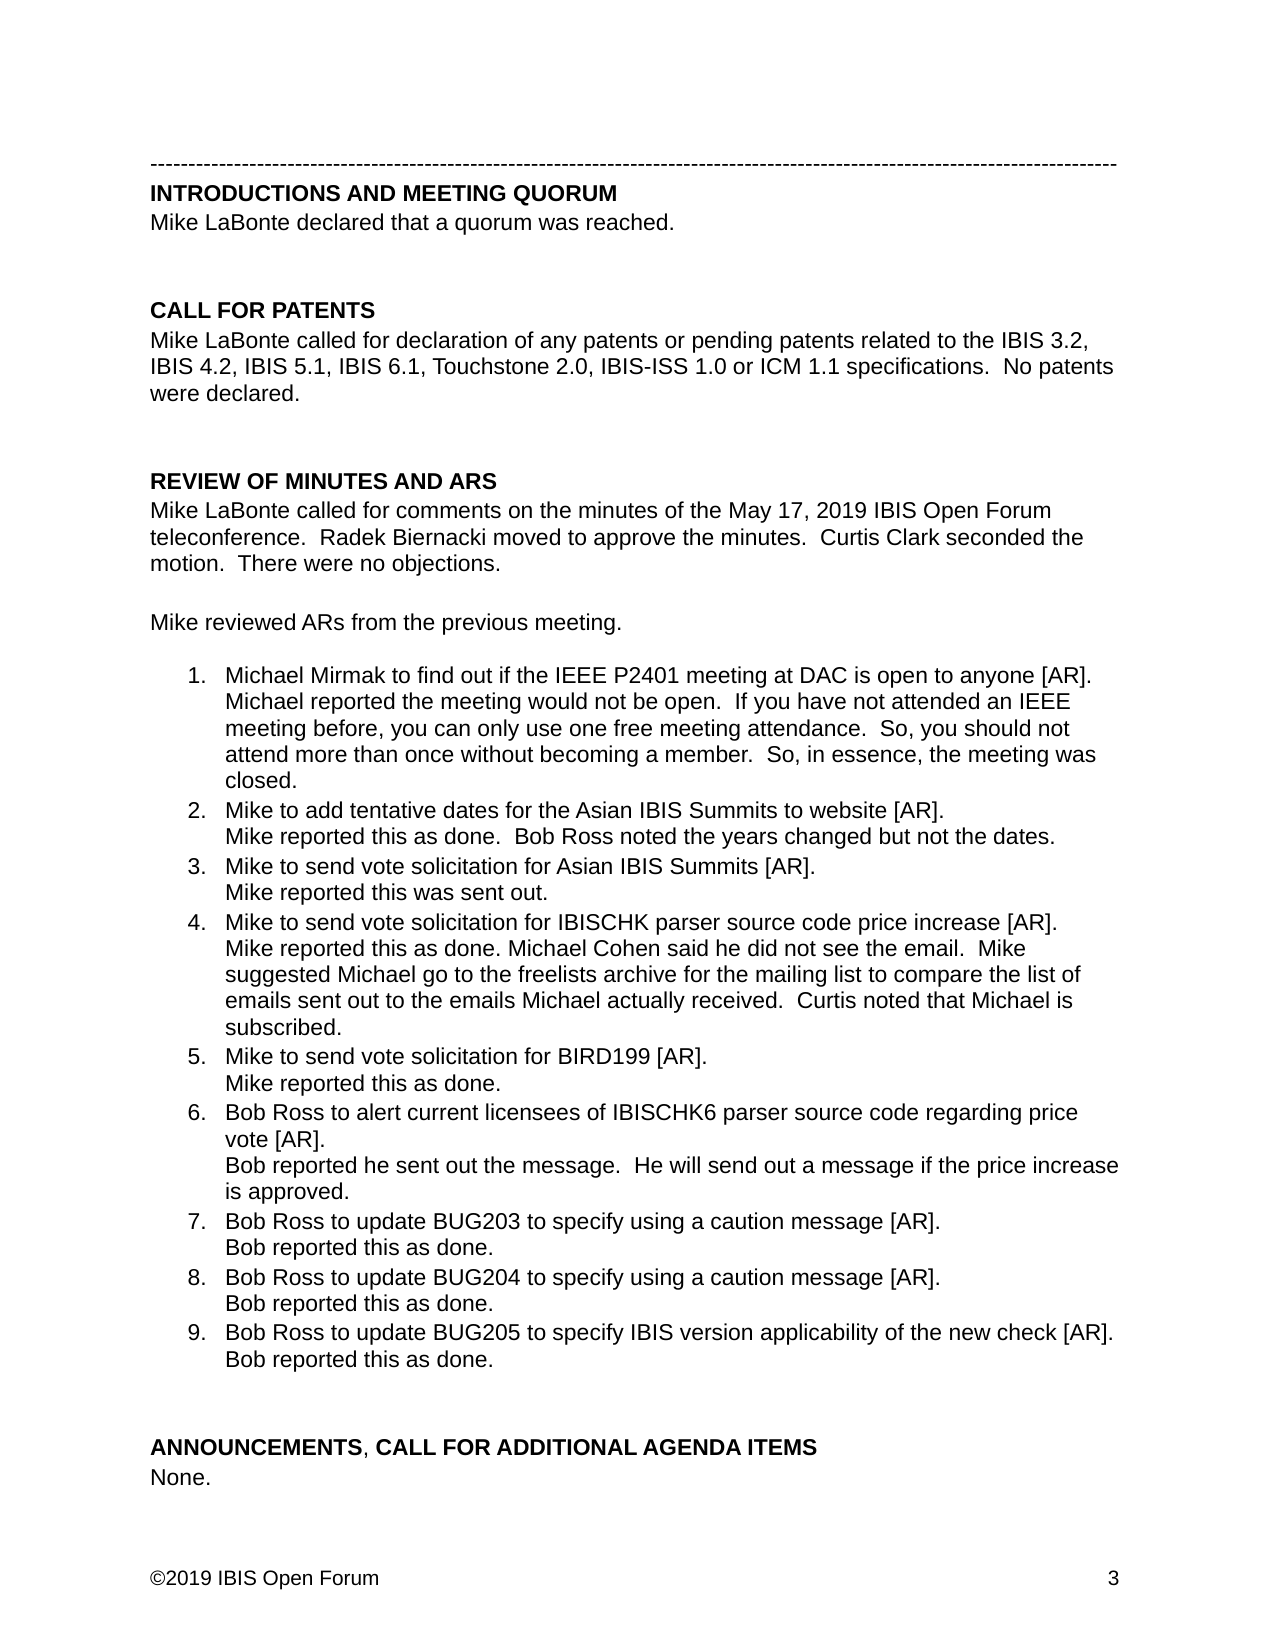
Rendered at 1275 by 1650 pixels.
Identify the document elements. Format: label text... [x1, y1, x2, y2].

list Mike to add tentative dates for the Asian IBIS Summits to website [AR]. [187, 797, 1125, 823]
text Bob reported he sent out the message. He will send out a message if the price increase is approved. [225, 1152, 1124, 1204]
text Mike LaBonte declared that a quorum was reached. [150, 209, 1124, 235]
text Bob reported this as done. [225, 1234, 1124, 1260]
text Michael reported the meeting would not be open. If you have not attended an IEEE meeting before, you can only use one free meeting attendance. So, you should not attend more than once without becoming a member. So, in essence, the meeting was closed. [225, 688, 1124, 794]
text Mike reported this was sent out. [225, 879, 1124, 905]
list Bob Ross to update BUG205 to specify IBIS version applicability of the new check [AR]. [187, 1319, 1125, 1346]
text ANNOUNCEMENTS, CALL FOR ADDITIONAL AGENDA ITEMS [150, 1434, 1124, 1461]
list Bob Ross to update BUG204 to specify using a caution message [AR]. [187, 1263, 1125, 1290]
text Mike LaBonte called for declaration of any patents or pending patents related to the IBIS 3.2, IBIS 4.2, IBIS 5.1, IBIS 6.1, Touchstone 2.0, IBIS-ISS 1.0 or ICM 1.1 specifications. No patents were declared. [150, 327, 1124, 406]
list Bob Ross to update BUG203 to specify using a caution message [AR]. [187, 1208, 1125, 1234]
text Bob reported this as done. [225, 1290, 1124, 1316]
list Bob Ross to alert current licensees of IBISCHK6 parser source code regarding price vote [AR]. [187, 1099, 1125, 1152]
text ------------------------------------------------------------------------------------------------------------------------------- [150, 150, 1124, 176]
list Mike to send vote solicitation for Asian IBIS Summits [AR]. [187, 853, 1125, 879]
text None. [150, 1464, 1124, 1490]
text Mike reported this as done. [225, 1070, 1124, 1096]
text Mike LaBonte called for comments on the minutes of the May 17, 2019 IBIS Open Forum teleconference. Radek Biernacki moved to approve the minutes. Curtis Clark seconded the motion. There were no objections. [150, 497, 1124, 577]
text Mike reported this as done. Bob Ross noted the years changed but not the dates. [225, 823, 1124, 849]
text CALL FOR PATENTS [150, 297, 1124, 324]
text Bob reported this as done. [225, 1346, 1124, 1372]
list Mike to send vote solicitation for IBISCHK parser source code price increase [AR]. [187, 908, 1125, 935]
list Mike to send vote solicitation for BIRD199 [AR]. [187, 1043, 1125, 1070]
text Mike reviewed ARs from the previous meeting. [150, 609, 1125, 636]
text REVIEW OF MINUTES AND ARS [150, 468, 1124, 494]
text INTRODUCTIONS AND MEETING QUORUM [150, 179, 1124, 206]
text Mike reported this as done. Michael Cohen said he did not see the email. Mike suggested Michael go to the freelists archive for the mailing list to compare the list of emails sent out to the emails Michael actually received. Curtis noted that Michael is subscribed. [225, 935, 1124, 1040]
list Michael Mirmak to find out if the IEEE P2401 meeting at DAC is open to anyone [AR]. [187, 662, 1125, 688]
